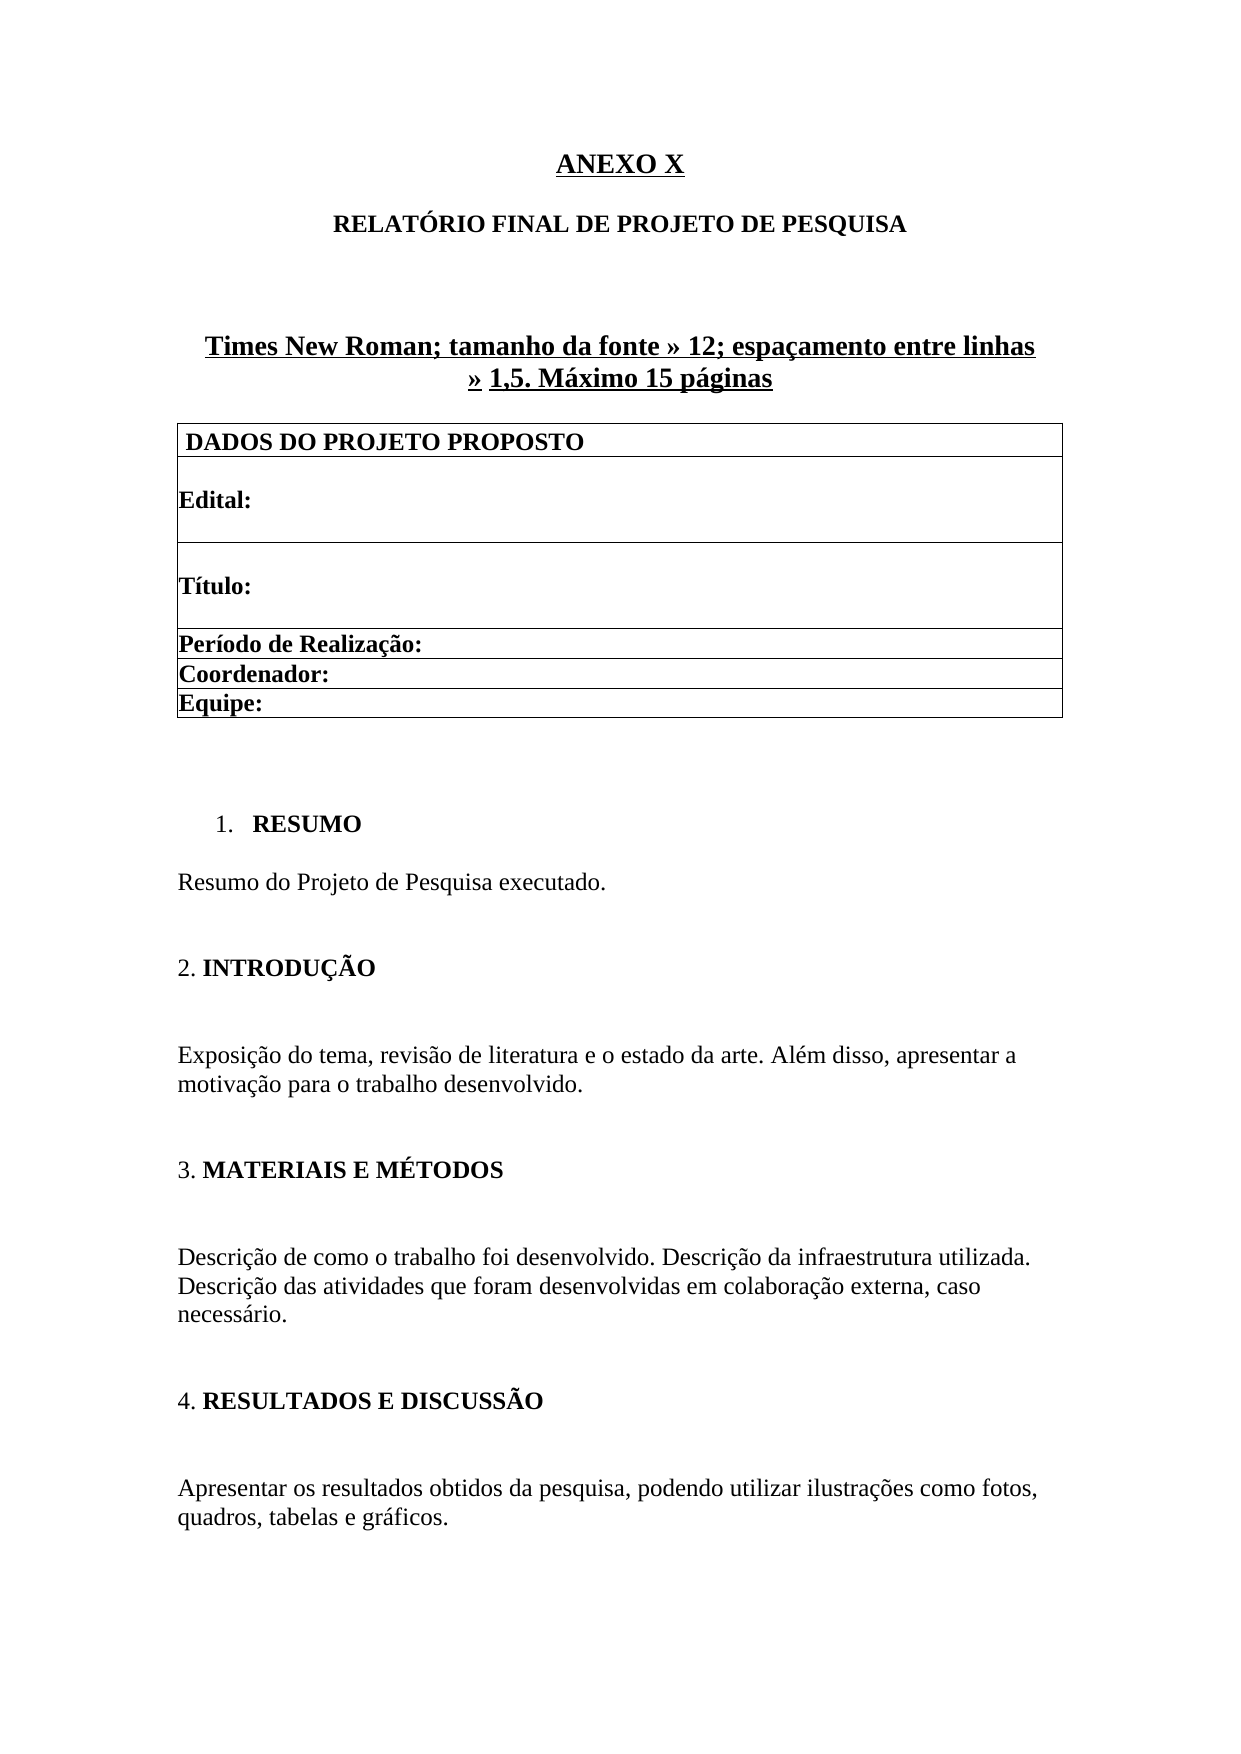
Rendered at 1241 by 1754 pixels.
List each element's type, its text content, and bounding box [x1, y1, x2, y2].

table_cell Coordenador: [178, 659, 1062, 687]
table_cell 4. RESULTADOS E DISCUSSÃO [177, 1386, 1066, 1415]
table_cell 2. INTRODUÇÃO [177, 953, 1066, 982]
table_cell Título: [178, 543, 1062, 628]
table_header RESUMO [177, 809, 1066, 867]
table_cell Resumo do Projeto de Pesquisa executado. [177, 867, 1066, 953]
table_cell 3. MATERIAIS E MÉTODOS [177, 1155, 1066, 1184]
text Times New Roman; tamanho da fonte » 12; espaçamento entre linhas » 1,5. Máximo 15 páginas [177, 329, 1063, 393]
table_cell Apresentar os resultados obtidos da pesquisa, podendo utilizar ilustrações como fotos, quadros, tabelas e gráficos. [177, 1415, 1066, 1588]
table_cell Descrição de como o trabalho foi desenvolvido. Descrição da infraestrutura utilizada. Descrição das atividades que foram desenvolvidas em colaboração externa, caso necessário. [177, 1184, 1066, 1386]
table_header DADOS DO PROJETO PROPOSTO [178, 424, 1062, 456]
table_cell Edital: [178, 457, 1062, 542]
table_cell Exposição do tema, revisão de literatura e o estado da arte. Além disso, apresentar a motivação para o trabalho desenvolvido. [177, 982, 1066, 1155]
table_cell Período de Realização: [178, 629, 1062, 658]
text RELATÓRIO FINAL DE PROJETO DE PESQUISA [190, 209, 1051, 238]
table_cell Equipe: [178, 689, 1062, 717]
text ANEXO X [177, 148, 1063, 180]
